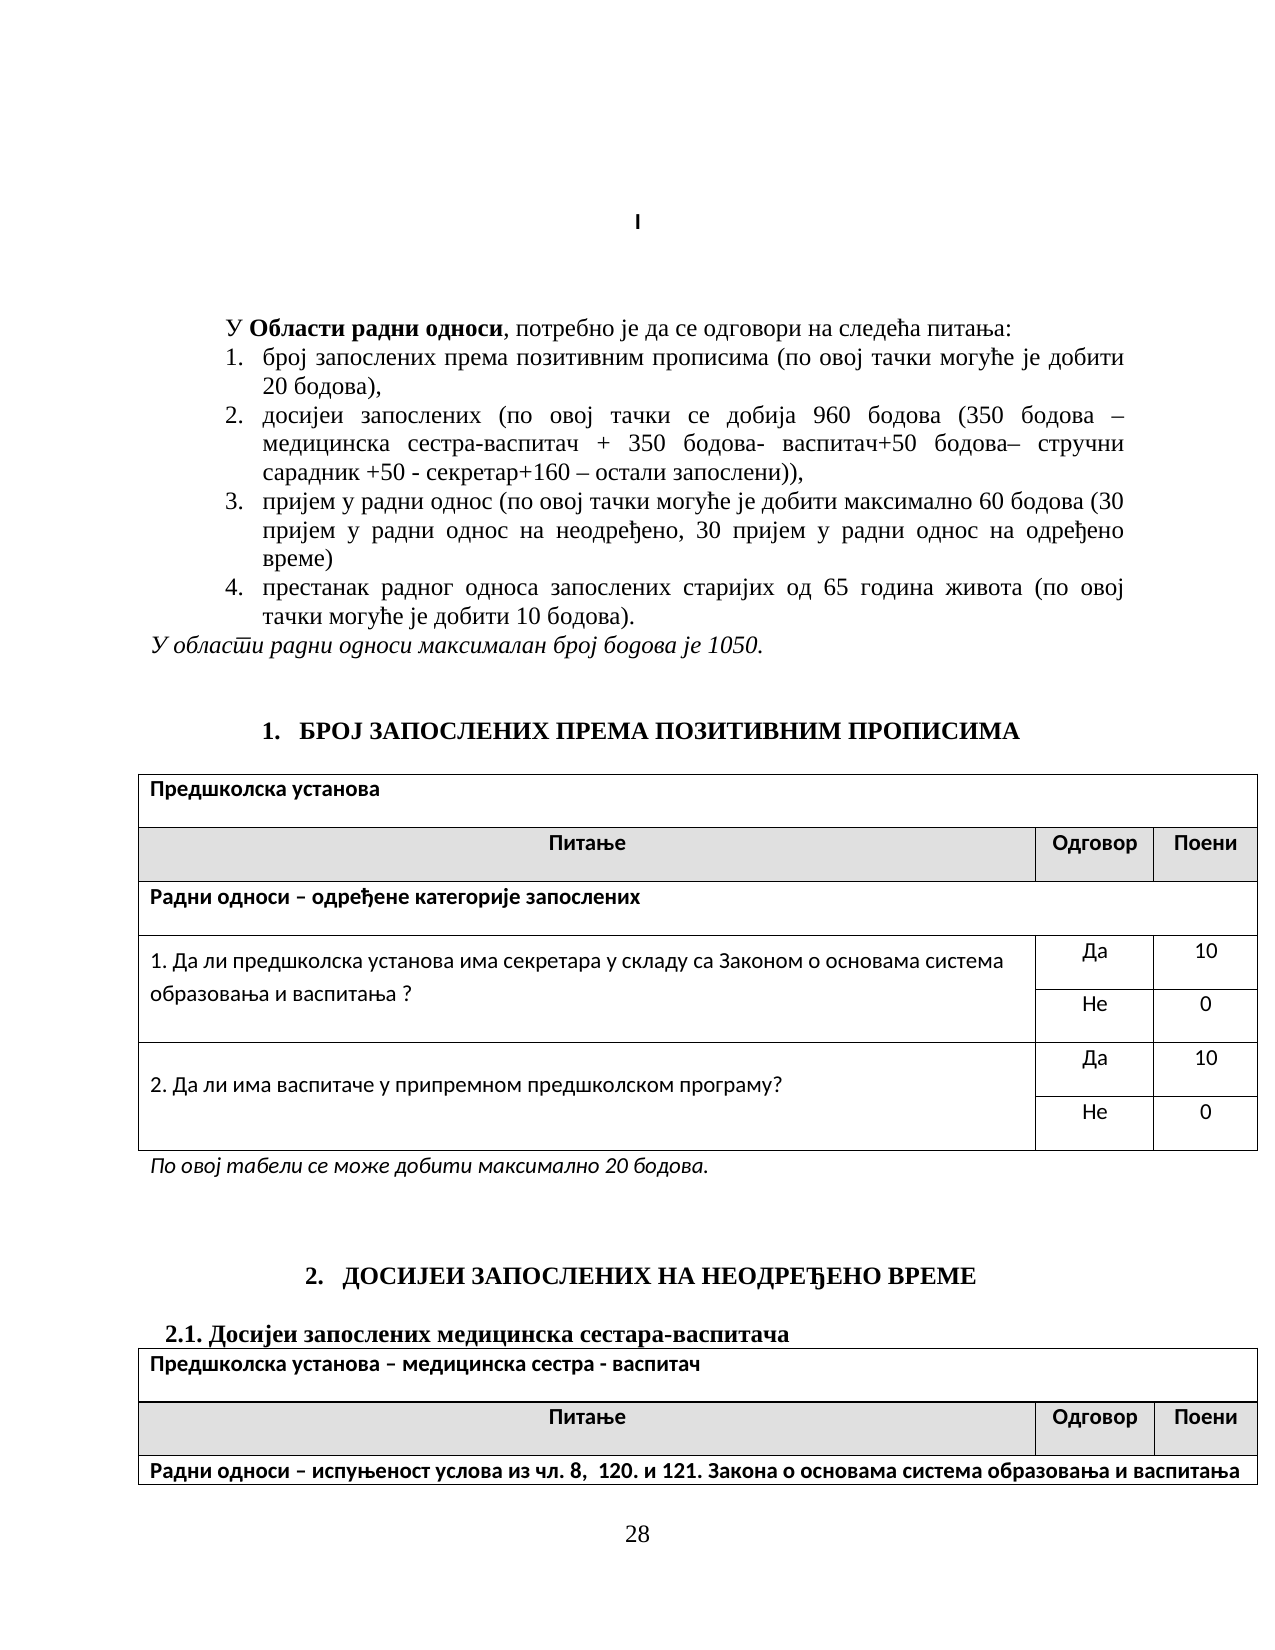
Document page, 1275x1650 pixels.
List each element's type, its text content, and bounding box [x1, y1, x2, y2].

list пријем у радни однос (по овој тачки могуће је добити максимално 60 бодова (30 пријем у радни однос на неодређено, 30 пријем у радни однос на одређено време) [225, 486, 1125, 572]
table_cell 1. Да ли предшколска установа има секретара у складу са Законом о основама система образовања и васпитања ? [139, 936, 1035, 1042]
table_cell 10 [1154, 1043, 1257, 1096]
table_cell Да [1036, 936, 1153, 988]
list број запослених према позитивним прописима (по овој тачки могуће је добити 20 бодова), [225, 342, 1125, 400]
table_cell 0 [1154, 1097, 1257, 1150]
table_cell Питање [139, 1403, 1035, 1455]
text По овој табели се може добити максимално 20 бодова. [150, 1151, 1125, 1179]
list престанак радног односа запослених старијих од 65 година живота (по овој тачки могуће је добити 10 бодова). [225, 572, 1125, 630]
list БРОЈ ЗАПОСЛЕНИХ ПРЕМА ПОЗИТИВНИМ ПРОПИСИМА [157, 716, 1125, 745]
table_cell Питање [139, 828, 1035, 881]
list досијеи запослених (по овој тачки се добија 960 бодова (350 бодова – медицинска сестра-васпитач + 350 бодова- васпитач+50 бодова– стручни сарадник +50 - секретар+160 – остали запослени)), [225, 400, 1125, 486]
text 2.1. Досијеи запослених медицинска сестара-васпитача [165, 1319, 1125, 1348]
table_cell Да [1036, 1043, 1153, 1096]
table_cell Одговор [1036, 1403, 1154, 1455]
table_cell Поени [1155, 1403, 1257, 1455]
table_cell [139, 1456, 1257, 1484]
list ДОСИЈЕИ ЗАПОСЛЕНИХ НА НЕОДРЕЂЕНО ВРЕМЕ [157, 1261, 1125, 1290]
table_header Предшколска установа – медицинска сестра - васпитач [139, 1349, 1257, 1401]
text I [150, 207, 1125, 236]
text У области радни односи максималан број бодова је 1050. [150, 630, 1125, 658]
table_cell Не [1036, 990, 1153, 1042]
table_header Предшколска установа [139, 775, 1257, 827]
table_cell 0 [1154, 990, 1257, 1042]
text У Области радни односи, потребно је да се одговори на следећа питања: [150, 313, 1125, 342]
table_cell Радни односи – одређене категорије запослених [139, 882, 1257, 935]
table_cell Не [1036, 1097, 1153, 1150]
table_cell Поени [1154, 828, 1257, 881]
table_cell 10 [1154, 936, 1257, 988]
table_cell Одговор [1036, 828, 1153, 881]
table_cell 2. Да ли има васпитаче у припремном предшколском програму? [139, 1043, 1035, 1150]
